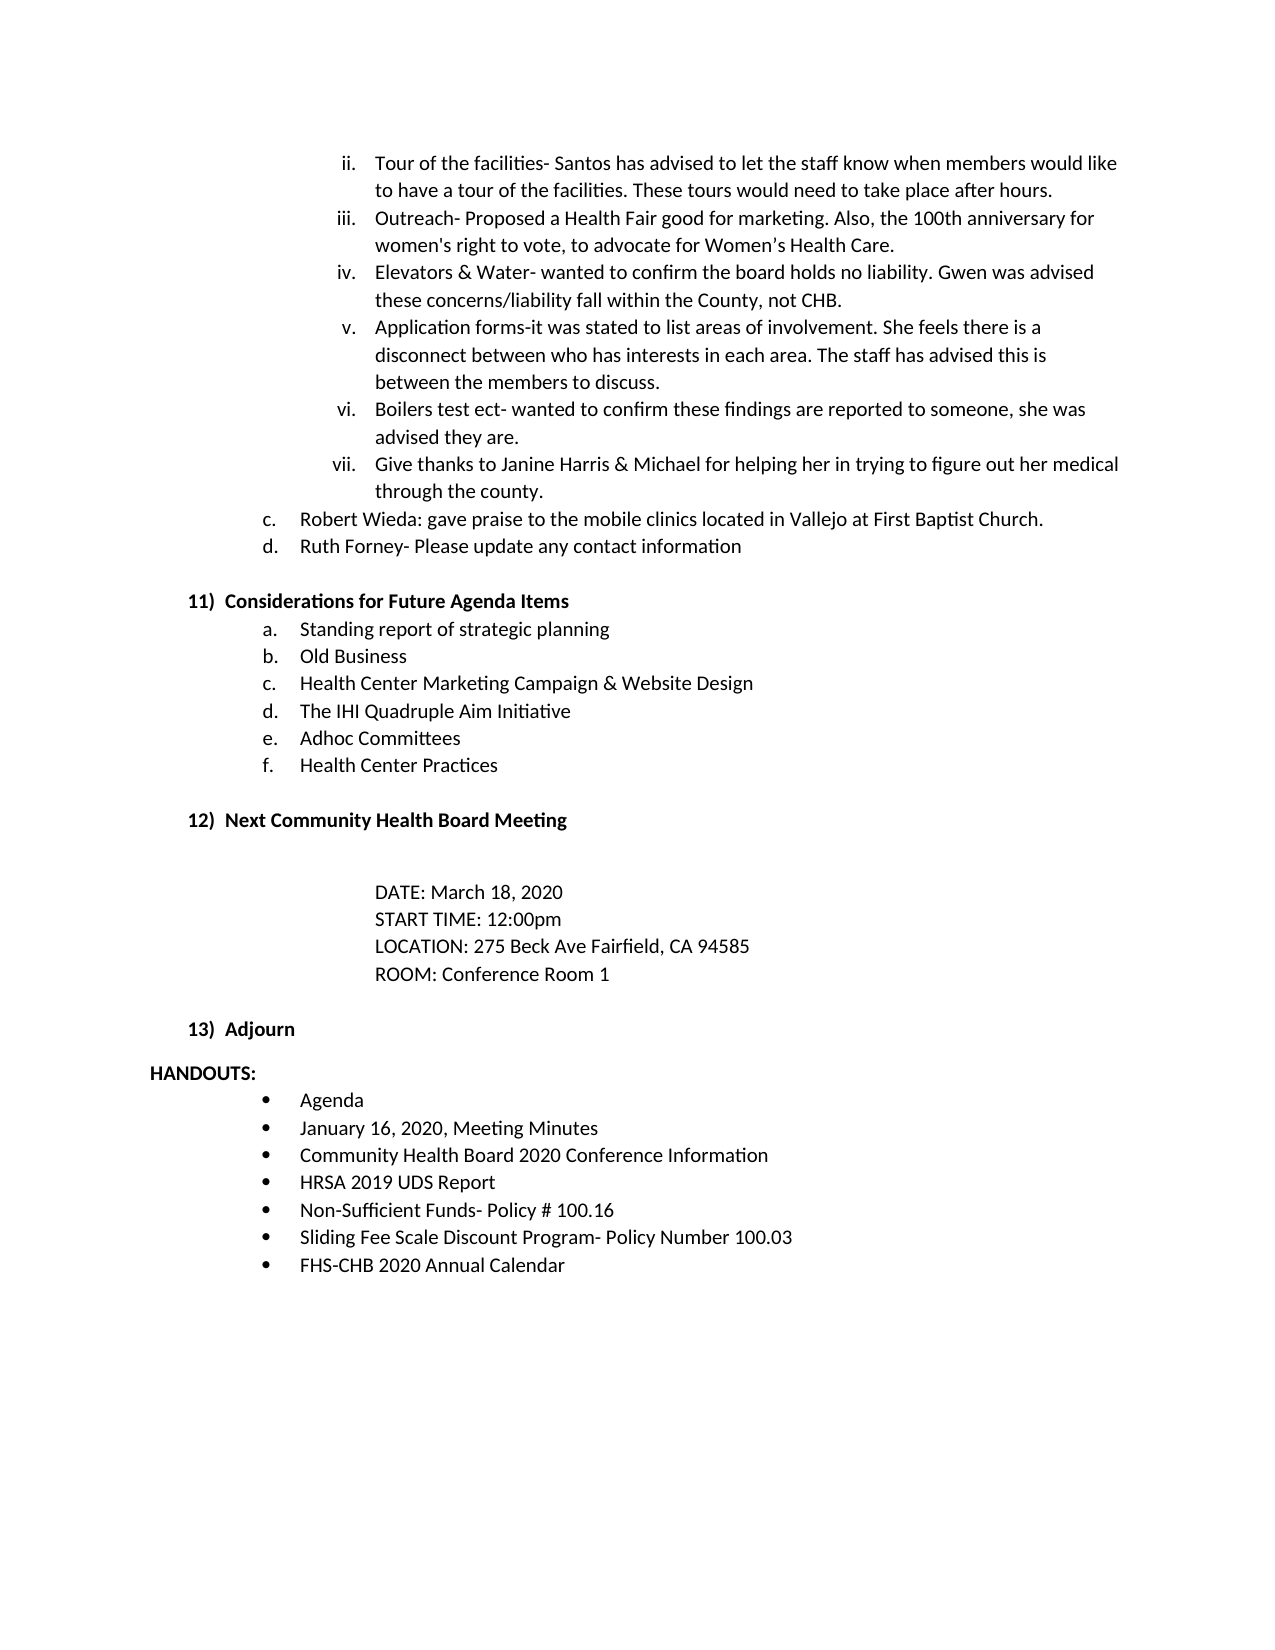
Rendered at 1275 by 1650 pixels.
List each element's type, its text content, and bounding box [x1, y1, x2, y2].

list FHS-CHB 2020 Annual Calendar [262, 1252, 1125, 1277]
text DATE: March 18, 2020 [300, 879, 1125, 904]
list Boilers test ect- wanted to confirm these findings are reported to someone, she was advised they are. [356, 397, 1125, 449]
list The IHI Quadruple Aim Initiative [262, 698, 1125, 723]
list Health Center Marketing Campaign & Website Design [262, 671, 1125, 696]
list Outreach- Proposed a Health Fair good for marketing. Also, the 100th anniversary for women's right to vote, to advocate for Women’s Health Care. [356, 205, 1125, 258]
list Ruth Forney- Please update any contact information [262, 533, 1125, 559]
list Community Health Board 2020 Conference Information [262, 1142, 1125, 1168]
list Standing report of strategic planning [262, 616, 1125, 641]
list Elevators & Water- wanted to confirm the board holds no liability. Gwen was advised these concerns/liability fall within the County, not CHB. [356, 259, 1125, 312]
list Old Business [262, 643, 1125, 668]
list Next Community Health Board Meeting [187, 807, 1125, 833]
text START TIME: 12:00pm [300, 906, 1125, 932]
list January 16, 2020, Meeting Minutes [262, 1115, 1125, 1140]
text ROOM: Conference Room 1 [300, 961, 1125, 987]
text HANDOUTS: [150, 1060, 1125, 1085]
list HRSA 2019 UDS Report [262, 1169, 1125, 1195]
list Health Center Practices [262, 753, 1125, 778]
list Give thanks to Janine Harris & Michael for helping her in trying to figure out her medical through the county. [356, 451, 1125, 504]
list Tour of the facilities- Santos has advised to let the staff know when members would like to have a tour of the facilities. These tours would need to take place after hours. [356, 150, 1125, 203]
list Sliding Fee Scale Discount Program- Policy Number 100.03 [262, 1224, 1125, 1250]
list Adjourn [187, 1016, 1125, 1041]
list Considerations for Future Agenda Items [187, 588, 1125, 614]
list Non-Sufficient Funds- Policy # 100.16 [262, 1197, 1125, 1222]
list Robert Wieda: gave praise to the mobile clinics located in Vallejo at First Baptist Church. [262, 506, 1125, 532]
list Adhoc Committees [262, 725, 1125, 751]
list Agenda [262, 1087, 1125, 1113]
list Application forms-it was stated to list areas of involvement. She feels there is a disconnect between who has interests in each area. The staff has advised this is between the members to discuss. [356, 314, 1125, 394]
text LOCATION: 275 Beck Ave Fairfield, CA 94585 [300, 934, 1125, 959]
